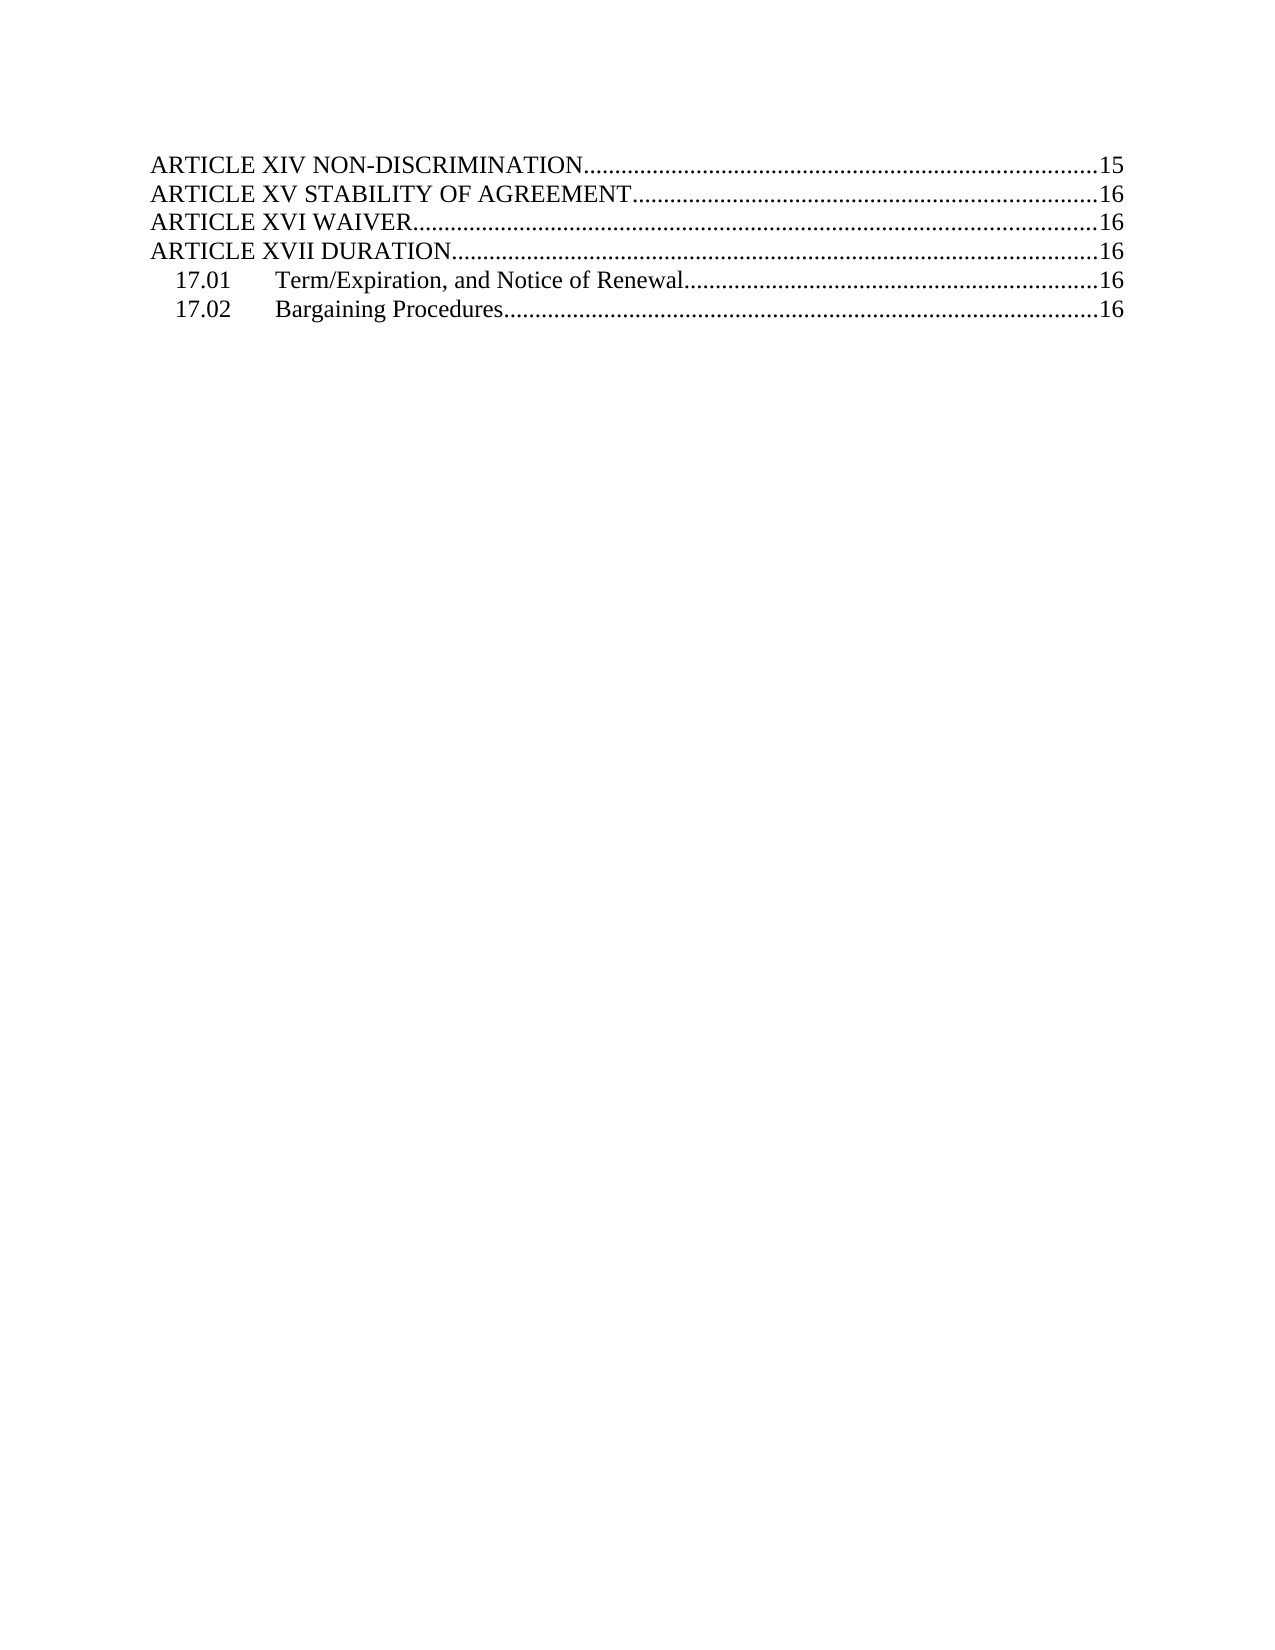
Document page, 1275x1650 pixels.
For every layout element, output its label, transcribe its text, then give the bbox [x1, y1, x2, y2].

text ARTICLE XVII DURATION 16 [150, 236, 1125, 265]
text ARTICLE XIV NON-DISCRIMINATION 15 [150, 150, 1125, 179]
text 17.01 Term/Expiration, and Notice of Renewal 16 [175, 265, 1125, 294]
text 17.02 Bargaining Procedures 16 [175, 294, 1125, 322]
text ARTICLE XV STABILITY OF AGREEMENT 16 [150, 179, 1125, 207]
text ARTICLE XVI WAIVER 16 [150, 207, 1125, 236]
